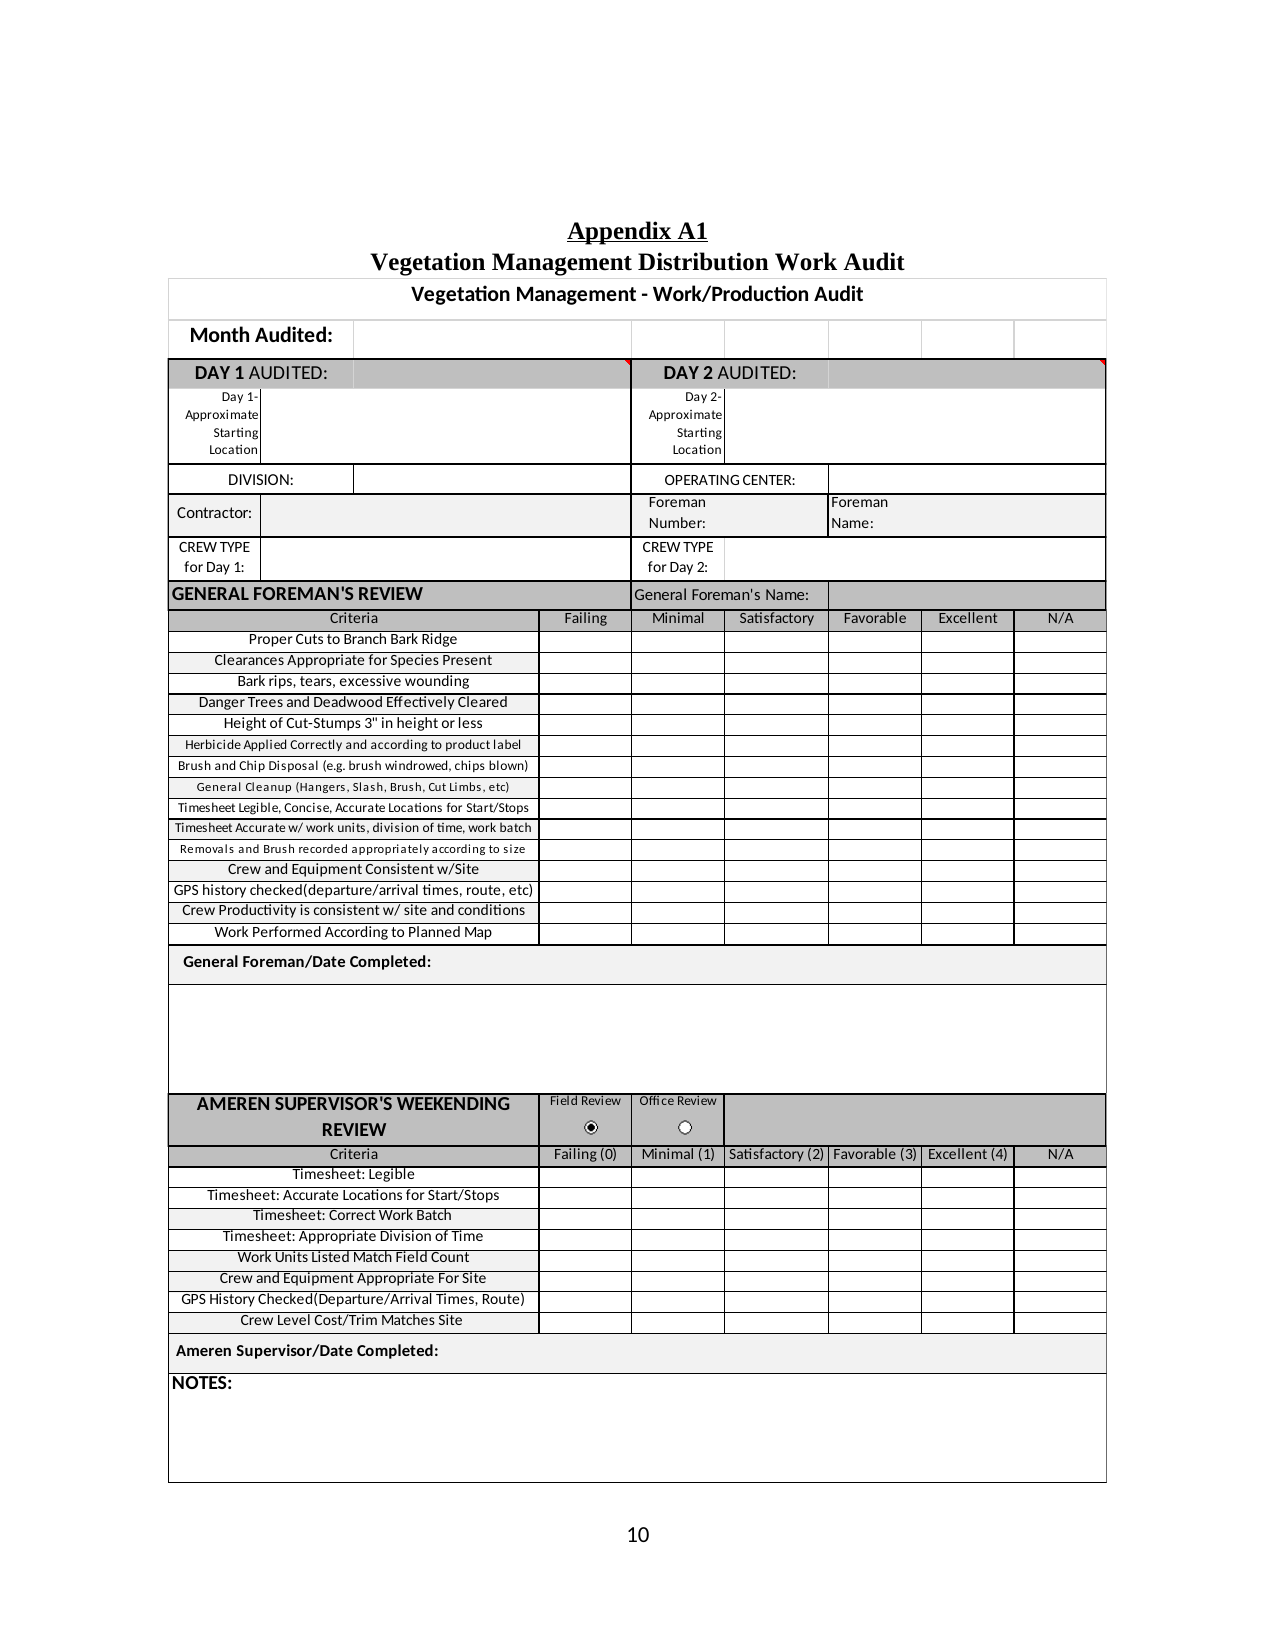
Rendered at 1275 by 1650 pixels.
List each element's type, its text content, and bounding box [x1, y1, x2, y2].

text Appendix A1 [75, 216, 1200, 244]
text Vegetation Management Distribution Work Audit [75, 247, 1200, 276]
